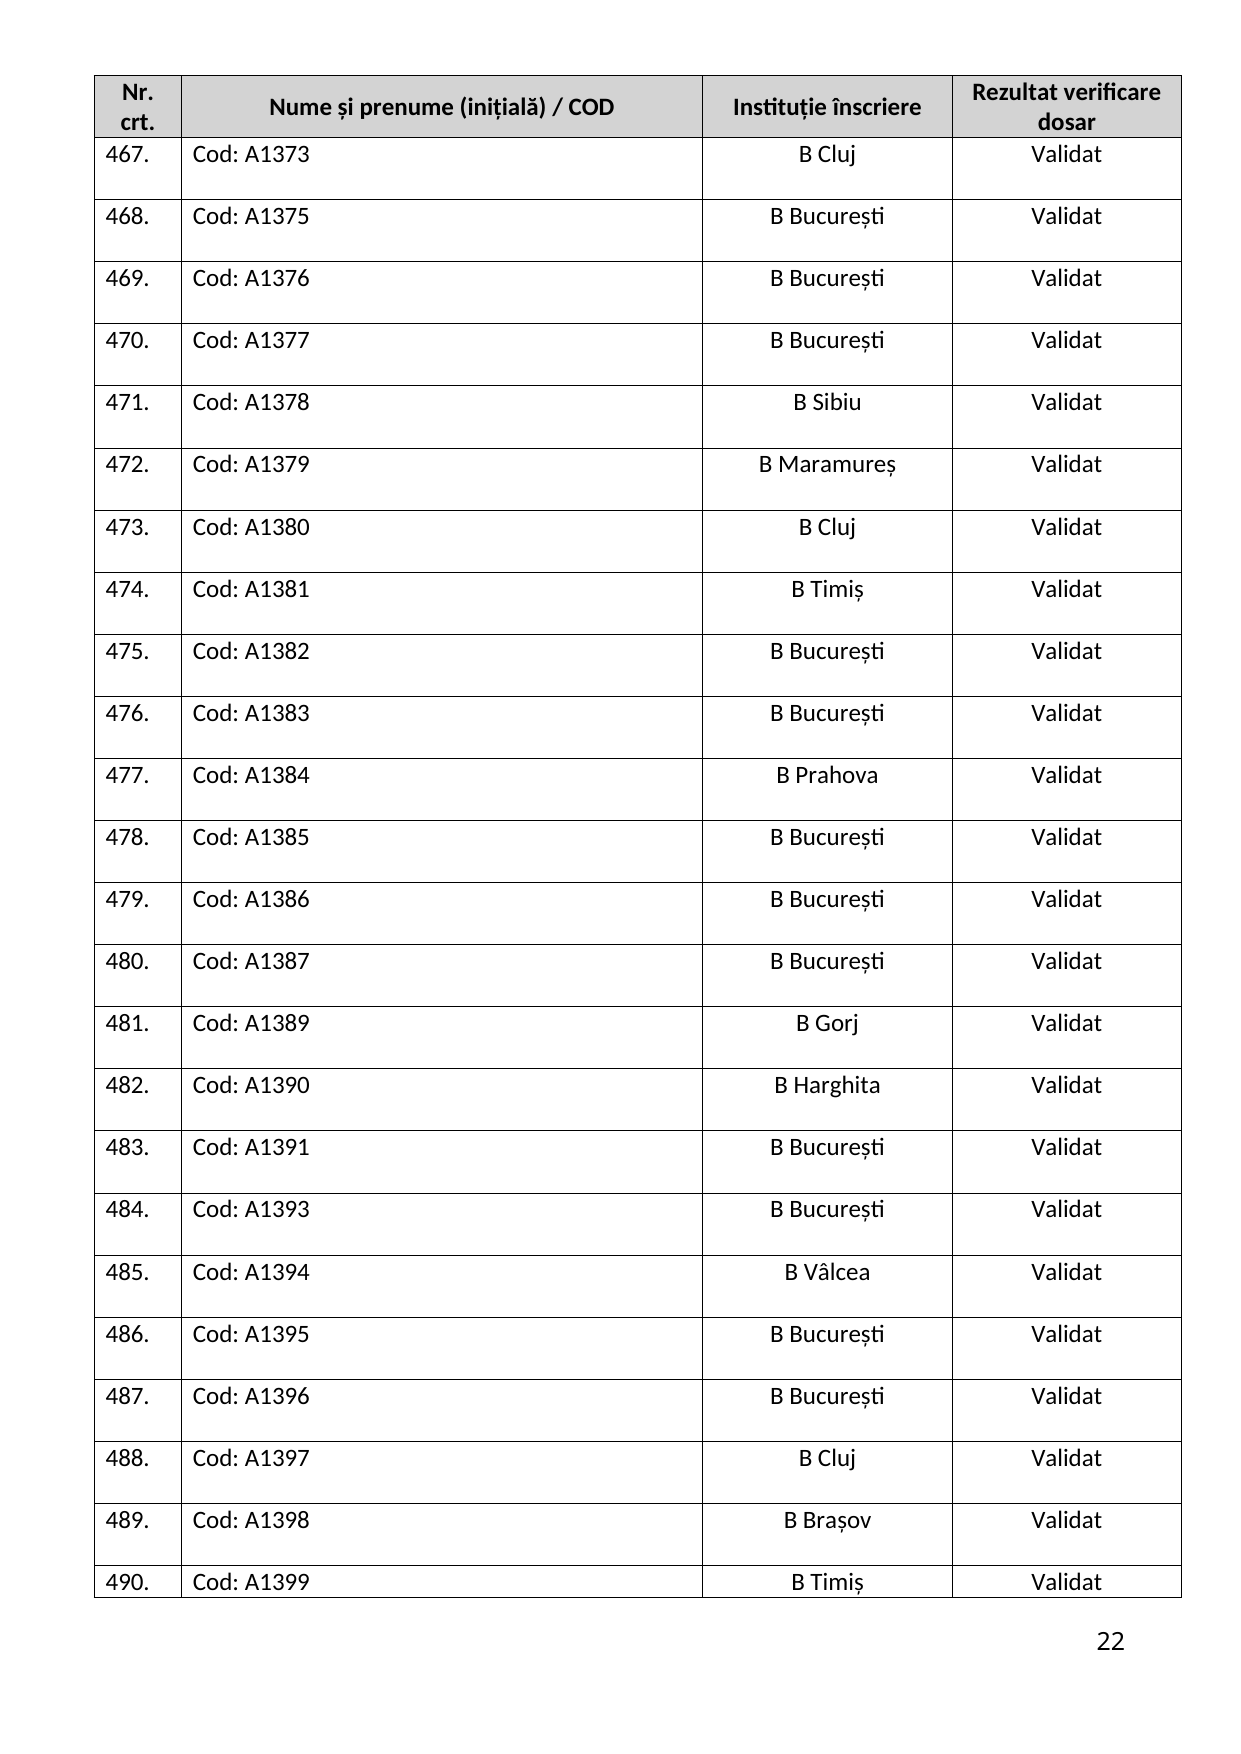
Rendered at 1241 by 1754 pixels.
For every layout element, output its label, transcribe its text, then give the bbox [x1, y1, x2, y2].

table_cell [95, 1069, 181, 1130]
table_cell B Harghita [703, 1069, 952, 1130]
table_cell [95, 1442, 181, 1503]
table_cell B București [703, 945, 952, 1006]
table_cell Validat [953, 511, 1181, 572]
table_cell [95, 1131, 181, 1192]
table_cell B Timiș [703, 1566, 952, 1597]
table_cell Cod: A1380 [182, 511, 702, 572]
table_header Instituție înscriere [703, 76, 952, 137]
table_cell B Gorj [703, 1007, 952, 1068]
table_cell B București [703, 697, 952, 758]
table_cell [95, 945, 181, 1006]
table_cell B Vâlcea [703, 1256, 952, 1317]
table_cell B Sibiu [703, 386, 952, 447]
table_cell [95, 573, 181, 634]
table_cell Validat [953, 635, 1181, 696]
table_cell Validat [953, 759, 1181, 820]
table_cell Cod: A1395 [182, 1318, 702, 1379]
table_cell B București [703, 324, 952, 385]
table_cell B București [703, 821, 952, 882]
table_cell [95, 821, 181, 882]
table_cell Cod: A1391 [182, 1131, 702, 1192]
table_header Rezultat verificare dosar [953, 76, 1181, 137]
table_cell B Timiș [703, 573, 952, 634]
table_cell Cod: A1376 [182, 262, 702, 323]
table_cell [95, 697, 181, 758]
table_cell Cod: A1384 [182, 759, 702, 820]
table_cell Cod: A1397 [182, 1442, 702, 1503]
table_cell Validat [953, 883, 1181, 944]
table_cell B Brașov [703, 1504, 952, 1565]
table_cell Cod: A1377 [182, 324, 702, 385]
table_cell Cod: A1379 [182, 449, 702, 509]
table_cell Validat [953, 1256, 1181, 1317]
table_cell [95, 1007, 181, 1068]
table_cell Cod: A1382 [182, 635, 702, 696]
table_cell B București [703, 1131, 952, 1192]
table_cell B Cluj [703, 511, 952, 572]
table_cell [95, 883, 181, 944]
table_cell B Cluj [703, 138, 952, 199]
table_cell Validat [953, 1380, 1181, 1441]
table_cell Cod: A1394 [182, 1256, 702, 1317]
table_cell Cod: A1375 [182, 200, 702, 261]
table_cell Cod: A1373 [182, 138, 702, 199]
table_cell B Cluj [703, 1442, 952, 1503]
table_cell Cod: A1390 [182, 1069, 702, 1130]
table_cell Cod: A1386 [182, 883, 702, 944]
table_cell Cod: A1393 [182, 1194, 702, 1254]
table_cell B București [703, 1194, 952, 1254]
table_cell B București [703, 883, 952, 944]
table_cell Validat [953, 138, 1181, 199]
table_cell Validat [953, 262, 1181, 323]
table_cell B Prahova [703, 759, 952, 820]
table_cell [95, 324, 181, 385]
table_cell Validat [953, 573, 1181, 634]
table_cell B București [703, 1380, 952, 1441]
table_cell Cod: A1396 [182, 1380, 702, 1441]
table_cell Cod: A1383 [182, 697, 702, 758]
table_cell Validat [953, 821, 1181, 882]
table_cell Validat [953, 1131, 1181, 1192]
table_cell [95, 1194, 181, 1254]
table_cell Validat [953, 1194, 1181, 1254]
table_cell Validat [953, 1069, 1181, 1130]
table_cell [95, 1318, 181, 1379]
table_cell Validat [953, 1442, 1181, 1503]
table_cell [95, 138, 181, 199]
table_cell B București [703, 200, 952, 261]
table_cell Validat [953, 200, 1181, 261]
table_header Nume și prenume (inițială) / COD [182, 76, 702, 137]
table_cell [95, 200, 181, 261]
table_cell Cod: A1399 [182, 1566, 702, 1597]
table_cell [95, 386, 181, 447]
table_cell [95, 635, 181, 696]
table_cell [95, 1504, 181, 1565]
table_cell B București [703, 635, 952, 696]
table_cell Validat [953, 1504, 1181, 1565]
table_cell B București [703, 1318, 952, 1379]
table_cell [95, 1256, 181, 1317]
table_cell Cod: A1389 [182, 1007, 702, 1068]
table_cell Validat [953, 945, 1181, 1006]
table_cell Validat [953, 1318, 1181, 1379]
table_cell Cod: A1387 [182, 945, 702, 1006]
table_cell Validat [953, 1566, 1181, 1597]
table_cell [95, 759, 181, 820]
table_cell [95, 449, 181, 509]
table_cell Cod: A1378 [182, 386, 702, 447]
table_cell B București [703, 262, 952, 323]
table_cell Cod: A1381 [182, 573, 702, 634]
table_cell Cod: A1385 [182, 821, 702, 882]
table_header Nr. crt. [95, 76, 181, 137]
table_cell [95, 1380, 181, 1441]
table_cell Validat [953, 1007, 1181, 1068]
table_cell [95, 511, 181, 572]
table_cell B Maramureș [703, 449, 952, 509]
table_cell [95, 1566, 181, 1597]
table_cell [95, 262, 181, 323]
table_cell Validat [953, 324, 1181, 385]
table_cell Validat [953, 697, 1181, 758]
table_cell Validat [953, 449, 1181, 509]
table_cell Validat [953, 386, 1181, 447]
table_cell Cod: A1398 [182, 1504, 702, 1565]
